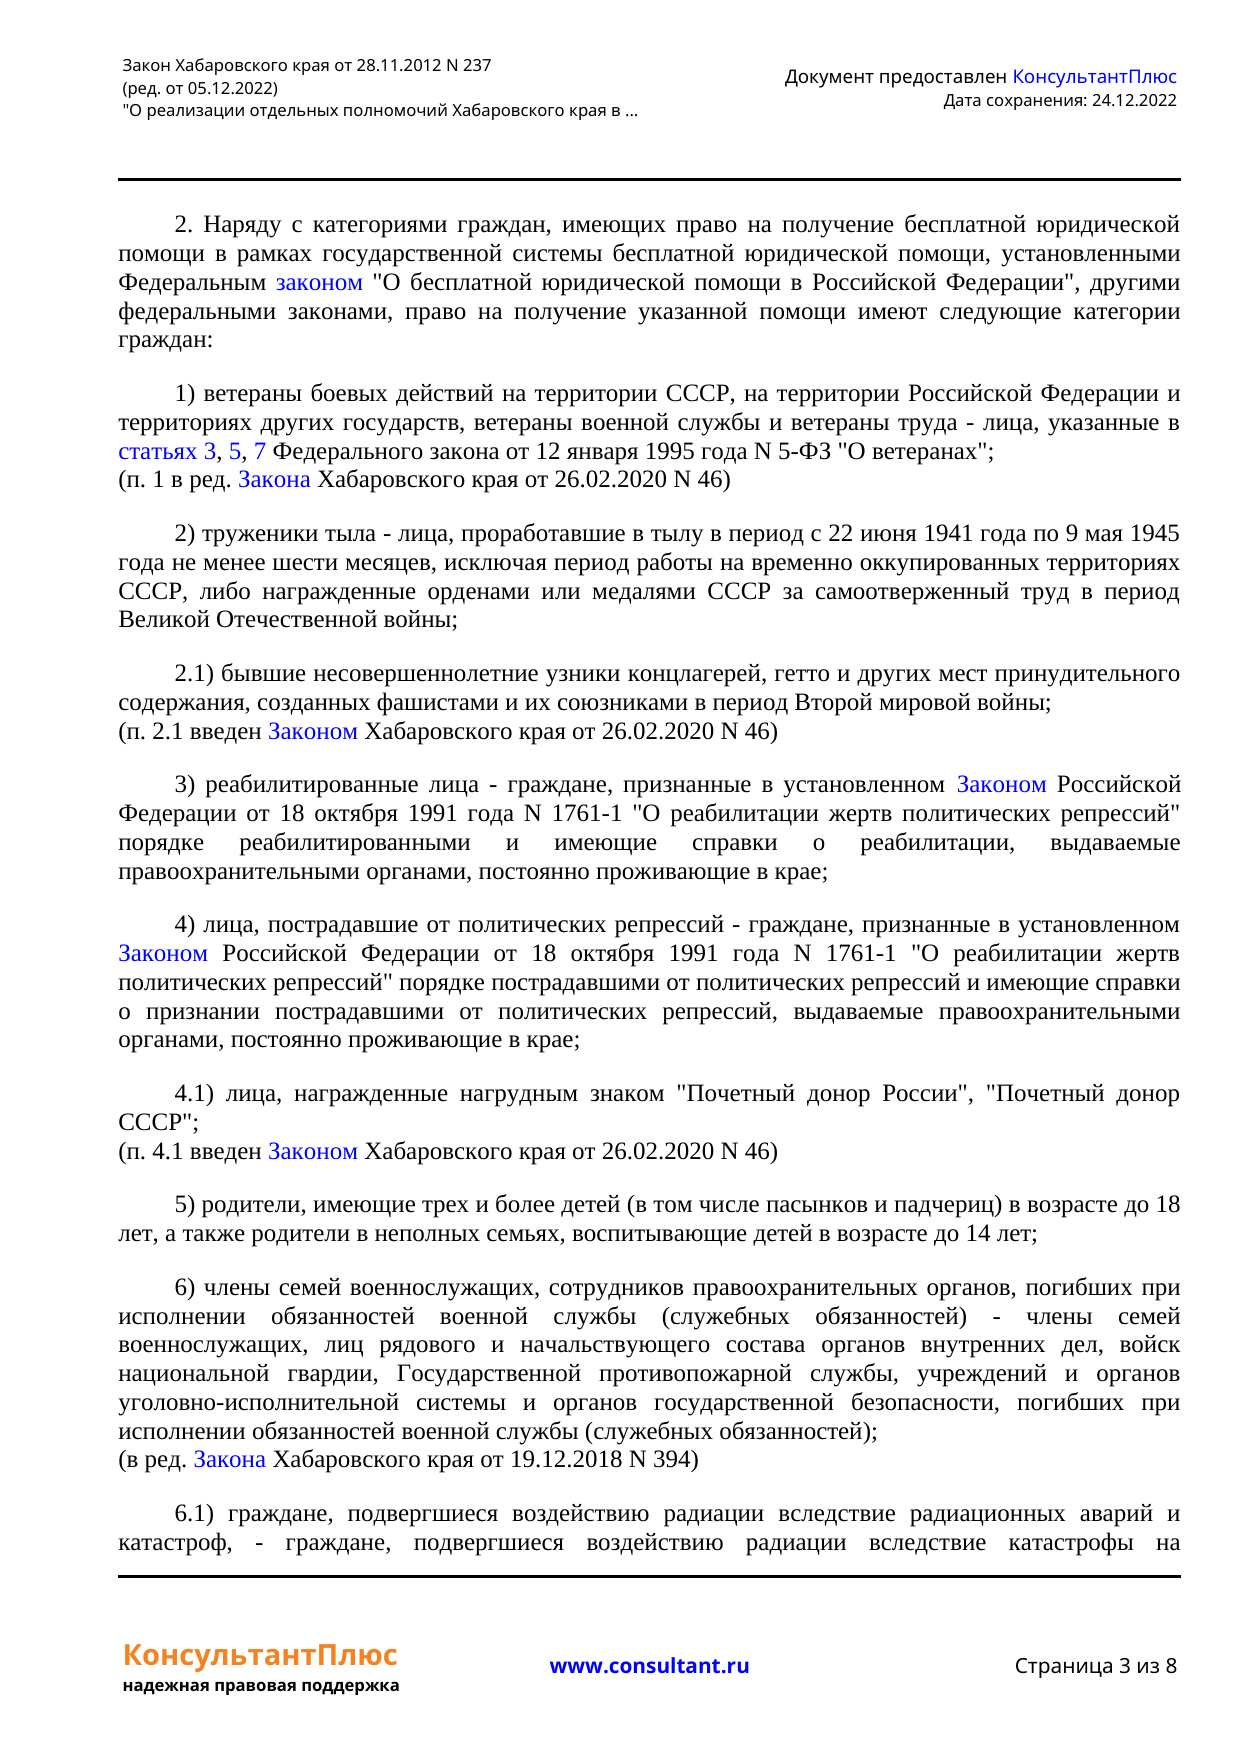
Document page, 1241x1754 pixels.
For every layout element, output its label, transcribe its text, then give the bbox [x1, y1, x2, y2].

text 6) члены семей военнослужащих, сотрудников правоохранительных органов, погибших при исполнении обязанностей военной службы (служебных обязанностей) - члены семей военнослужащих, лиц рядового и начальствующего состава органов внутренних дел, войск национальной гвардии, Государственной противопожарной службы, учреждений и органов уголовно-исполнительной системы и органов государственной безопасности, погибших при исполнении обязанностей военной службы (служебных обязанностей); [118, 1272, 1181, 1444]
text (в ред. Закона Хабаровского края от 19.12.2018 N 394) [118, 1444, 1181, 1473]
text 1) ветераны боевых действий на территории СССР, на территории Российской Федерации и территориях других государств, ветераны военной службы и ветераны труда - лица, указанные в статьях 3, 5, 7 Федерального закона от 12 января 1995 года N 5-ФЗ "О ветеранах"; [118, 378, 1181, 464]
text 3) реабилитированные лица - граждане, признанные в установленном Законом Российской Федерации от 18 октября 1991 года N 1761-1 "О реабилитации жертв политических репрессий" порядке реабилитированными и имеющие справки о реабилитации, выдаваемые правоохранительными органами, постоянно проживающие в крае; [118, 769, 1181, 884]
text 2. Наряду с категориями граждан, имеющих право на получение бесплатной юридической помощи в рамках государственной системы бесплатной юридической помощи, установленными Федеральным законом "О бесплатной юридической помощи в Российской Федерации", другими федеральными законами, право на получение указанной помощи имеют следующие категории граждан: [118, 209, 1181, 353]
text 2) труженики тыла - лица, проработавшие в тылу в период с 22 июня 1941 года по 9 мая 1945 года не менее шести месяцев, исключая период работы на временно оккупированных территориях СССР, либо награжденные орденами или медалями СССР за самоотверженный труд в период Великой Отечественной войны; [118, 518, 1181, 633]
text (п. 1 в ред. Закона Хабаровского края от 26.02.2020 N 46) [118, 464, 1181, 493]
text 4) лица, пострадавшие от политических репрессий - граждане, признанные в установленном Законом Российской Федерации от 18 октября 1991 года N 1761-1 "О реабилитации жертв политических репрессий" порядке пострадавшими от политических репрессий и имеющие справки о признании пострадавшими от политических репрессий, выдаваемые правоохранительными органами, постоянно проживающие в крае; [118, 909, 1181, 1053]
text 4.1) лица, награжденные нагрудным знаком "Почетный донор России", "Почетный донор СССР"; [118, 1078, 1181, 1136]
text 2.1) бывшие несовершеннолетние узники концлагерей, гетто и других мест принудительного содержания, созданных фашистами и их союзниками в период Второй мировой войны; [118, 658, 1181, 716]
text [118, 1498, 1181, 1556]
text (п. 2.1 введен Законом Хабаровского края от 26.02.2020 N 46) [118, 716, 1181, 744]
text (п. 4.1 введен Законом Хабаровского края от 26.02.2020 N 46) [118, 1136, 1181, 1164]
text 5) родители, имеющие трех и более детей (в том числе пасынков и падчериц) в возрасте до 18 лет, а также родители в неполных семьях, воспитывающие детей в возрасте до 14 лет; [118, 1189, 1181, 1247]
